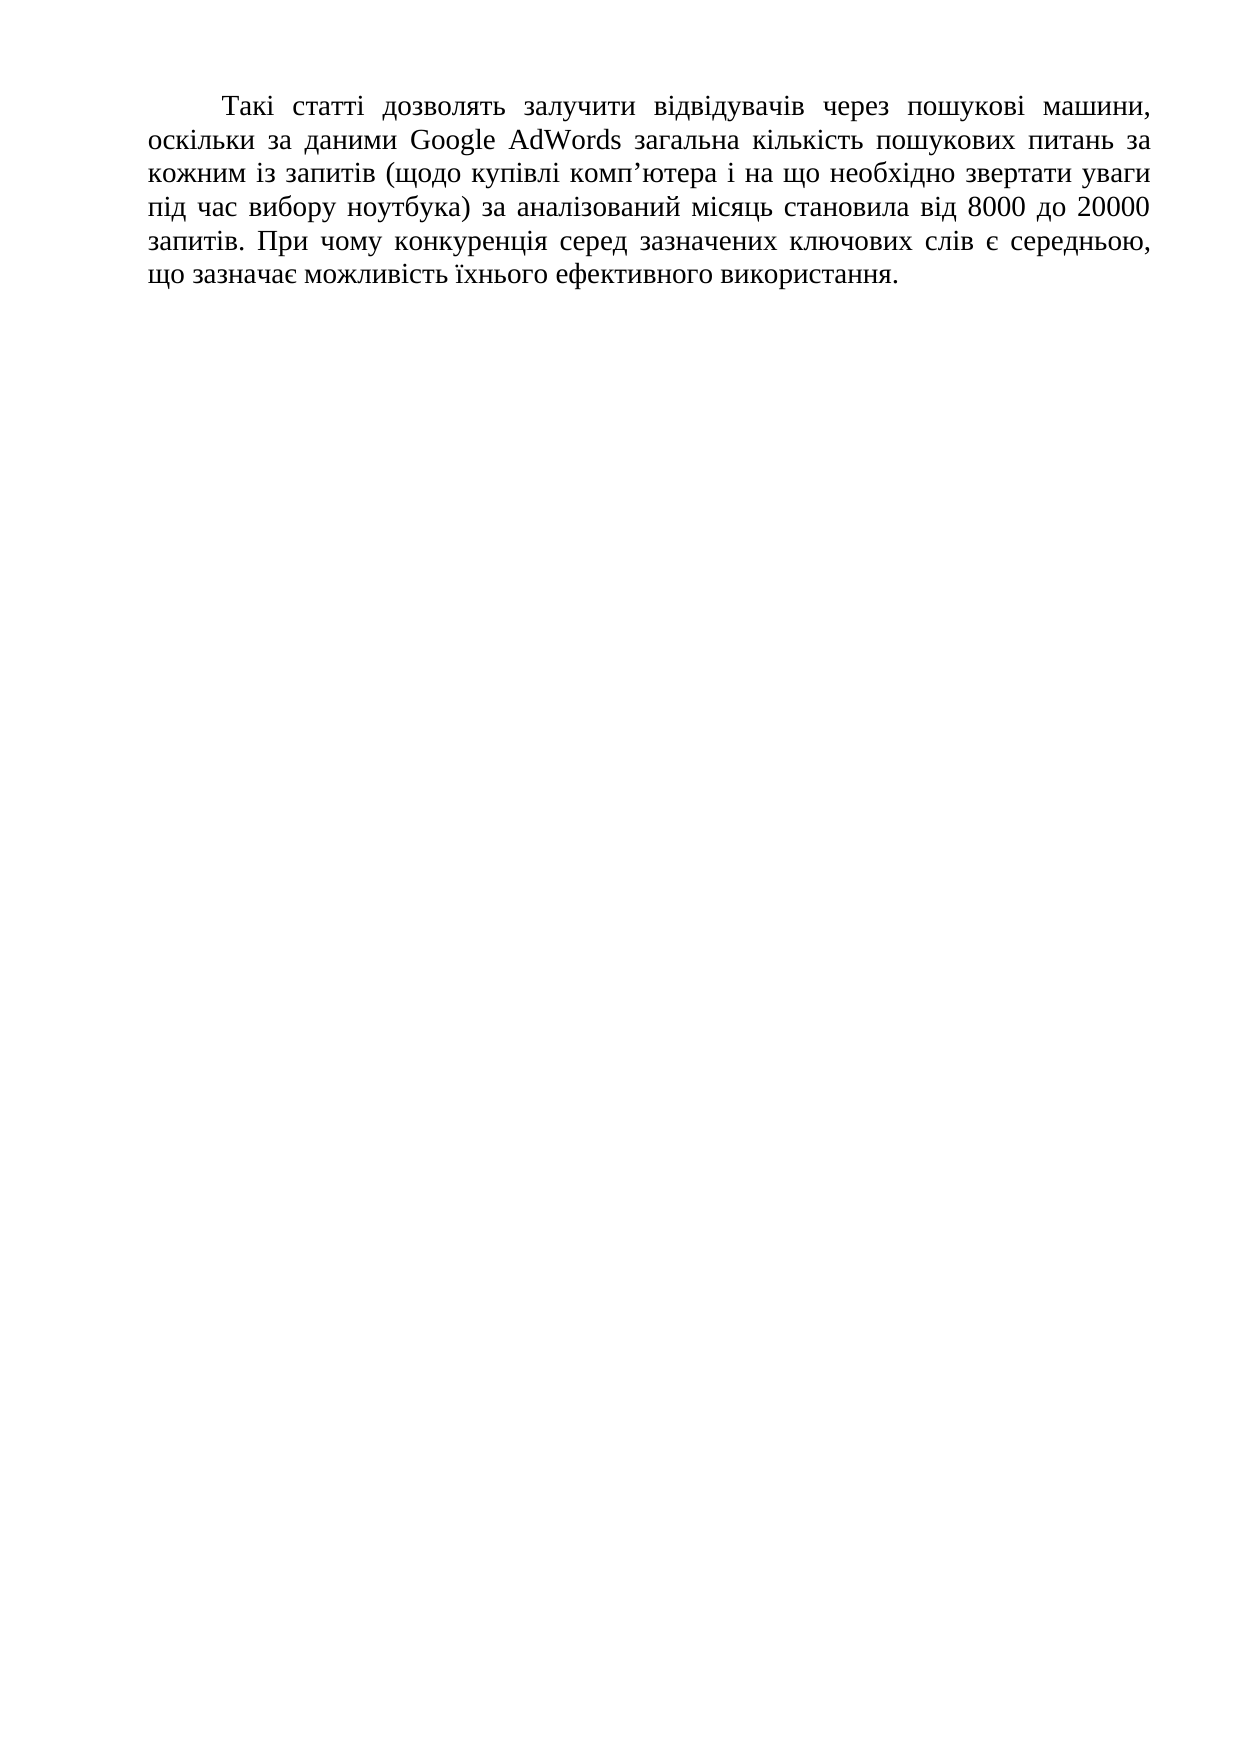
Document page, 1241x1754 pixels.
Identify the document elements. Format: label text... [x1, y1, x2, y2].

text Такі статті дозволять залучити відвідувачів через пошукові машини, оскільки за даними Google АdWords загальна кількість пошукових питань за кожним із запитів (щодо купівлі комп’ютера і на що необхідно звертати уваги під час вибору ноутбука) за аналізований місяць становила від 8000 до 20000 запитів. При чому конкуренція серед зазначених ключових слів є середньою, що зазначає можливість їхнього ефективного використання. [148, 88, 1152, 290]
